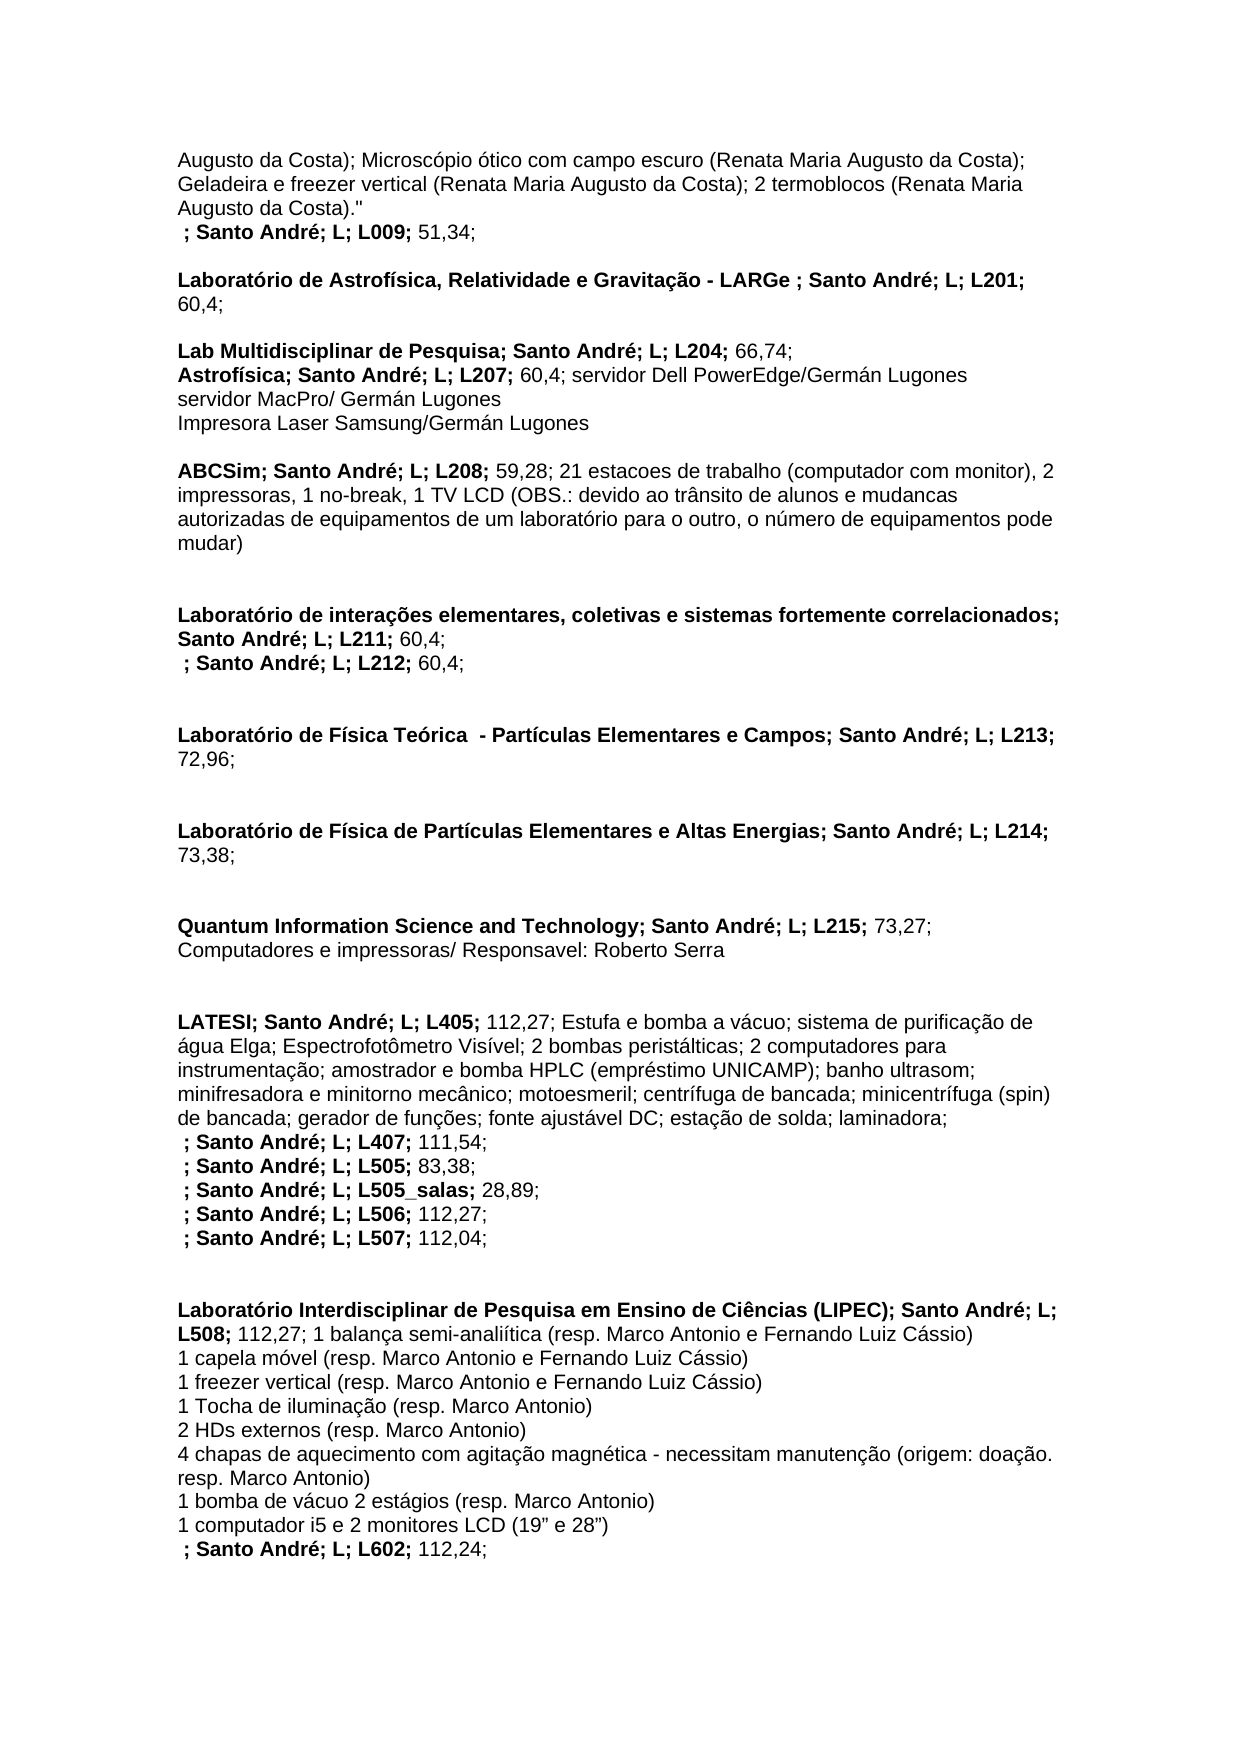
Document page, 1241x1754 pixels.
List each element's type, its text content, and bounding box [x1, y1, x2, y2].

text ; Santo André; L; L506; 112,27; [177, 1202, 1063, 1226]
text ; Santo André; L; L212; 60,4; [177, 651, 1063, 675]
text Lab Multidisciplinar de Pesquisa; Santo André; L; L204; 66,74; [177, 339, 1063, 363]
text Laboratório de interações elementares, coletivas e sistemas fortemente correlacionados; Santo André; L; L211; 60,4; [177, 603, 1063, 651]
text ; Santo André; L; L505_salas; 28,89; [177, 1178, 1063, 1202]
text Quantum Information Science and Technology; Santo André; L; L215; 73,27; Computadores e impressoras/ Responsavel: Roberto Serra [177, 914, 1063, 962]
text ; Santo André; L; L009; 51,34; [177, 219, 1063, 243]
text ; Santo André; L; L505; 83,38; [177, 1154, 1063, 1178]
text ; Santo André; L; L407; 111,54; [177, 1130, 1063, 1154]
text ABCSim; Santo André; L; L208; 59,28; 21 estacoes de trabalho (computador com monitor), 2 impressoras, 1 no-break, 1 TV LCD (OBS.: devido ao trânsito de alunos e mudancas autorizadas de equipamentos de um laboratório para o outro, o número de equipamentos pode mudar) [177, 459, 1063, 555]
text Laboratório de Física Teórica - Partículas Elementares e Campos; Santo André; L; L213; 72,96; [177, 723, 1063, 771]
text ; Santo André; L; L602; 112,24; [177, 1537, 1063, 1561]
text ; Santo André; L; L507; 112,04; [177, 1226, 1063, 1250]
text Laboratório de Física de Partículas Elementares e Altas Energias; Santo André; L; L214; 73,38; [177, 818, 1063, 866]
text Laboratório Interdisciplinar de Pesquisa em Ensino de Ciências (LIPEC); Santo André; L; L508; 112,27; 1 balança semi-analiítica (resp. Marco Antonio e Fernando Luiz Cássio) 1 capela móvel (resp. Marco Antonio e Fernando Luiz Cássio) 1 freezer vertical (resp. Marco Antonio e Fernando Luiz Cássio) 1 Tocha de iluminação (resp. Marco Antonio) 2 HDs externos (resp. Marco Antonio) 4 chapas de aquecimento com agitação magnética - necessitam manutenção (origem: doação. resp. Marco Antonio) 1 bomba de vácuo 2 estágios (resp. Marco Antonio) 1 computador i5 e 2 monitores LCD (19” e 28”) [177, 1298, 1063, 1537]
text LATESI; Santo André; L; L405; 112,27; Estufa e bomba a vácuo; sistema de purificação de água Elga; Espectrofotômetro Visível; 2 bombas peristálticas; 2 computadores para instrumentação; amostrador e bomba HPLC (empréstimo UNICAMP); banho ultrasom; minifresadora e minitorno mecânico; motoesmeril; centrífuga de bancada; minicentrífuga (spin) de bancada; gerador de funções; fonte ajustável DC; estação de solda; laminadora; [177, 1010, 1063, 1130]
text Laboratório de Astrofísica, Relatividade e Gravitação - LARGe ; Santo André; L; L201; 60,4; [177, 267, 1063, 315]
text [177, 148, 1063, 219]
text Astrofísica; Santo André; L; L207; 60,4; servidor Dell PowerEdge/Germán Lugones servidor MacPro/ Germán Lugones Impresora Laser Samsung/Germán Lugones [177, 363, 1063, 435]
